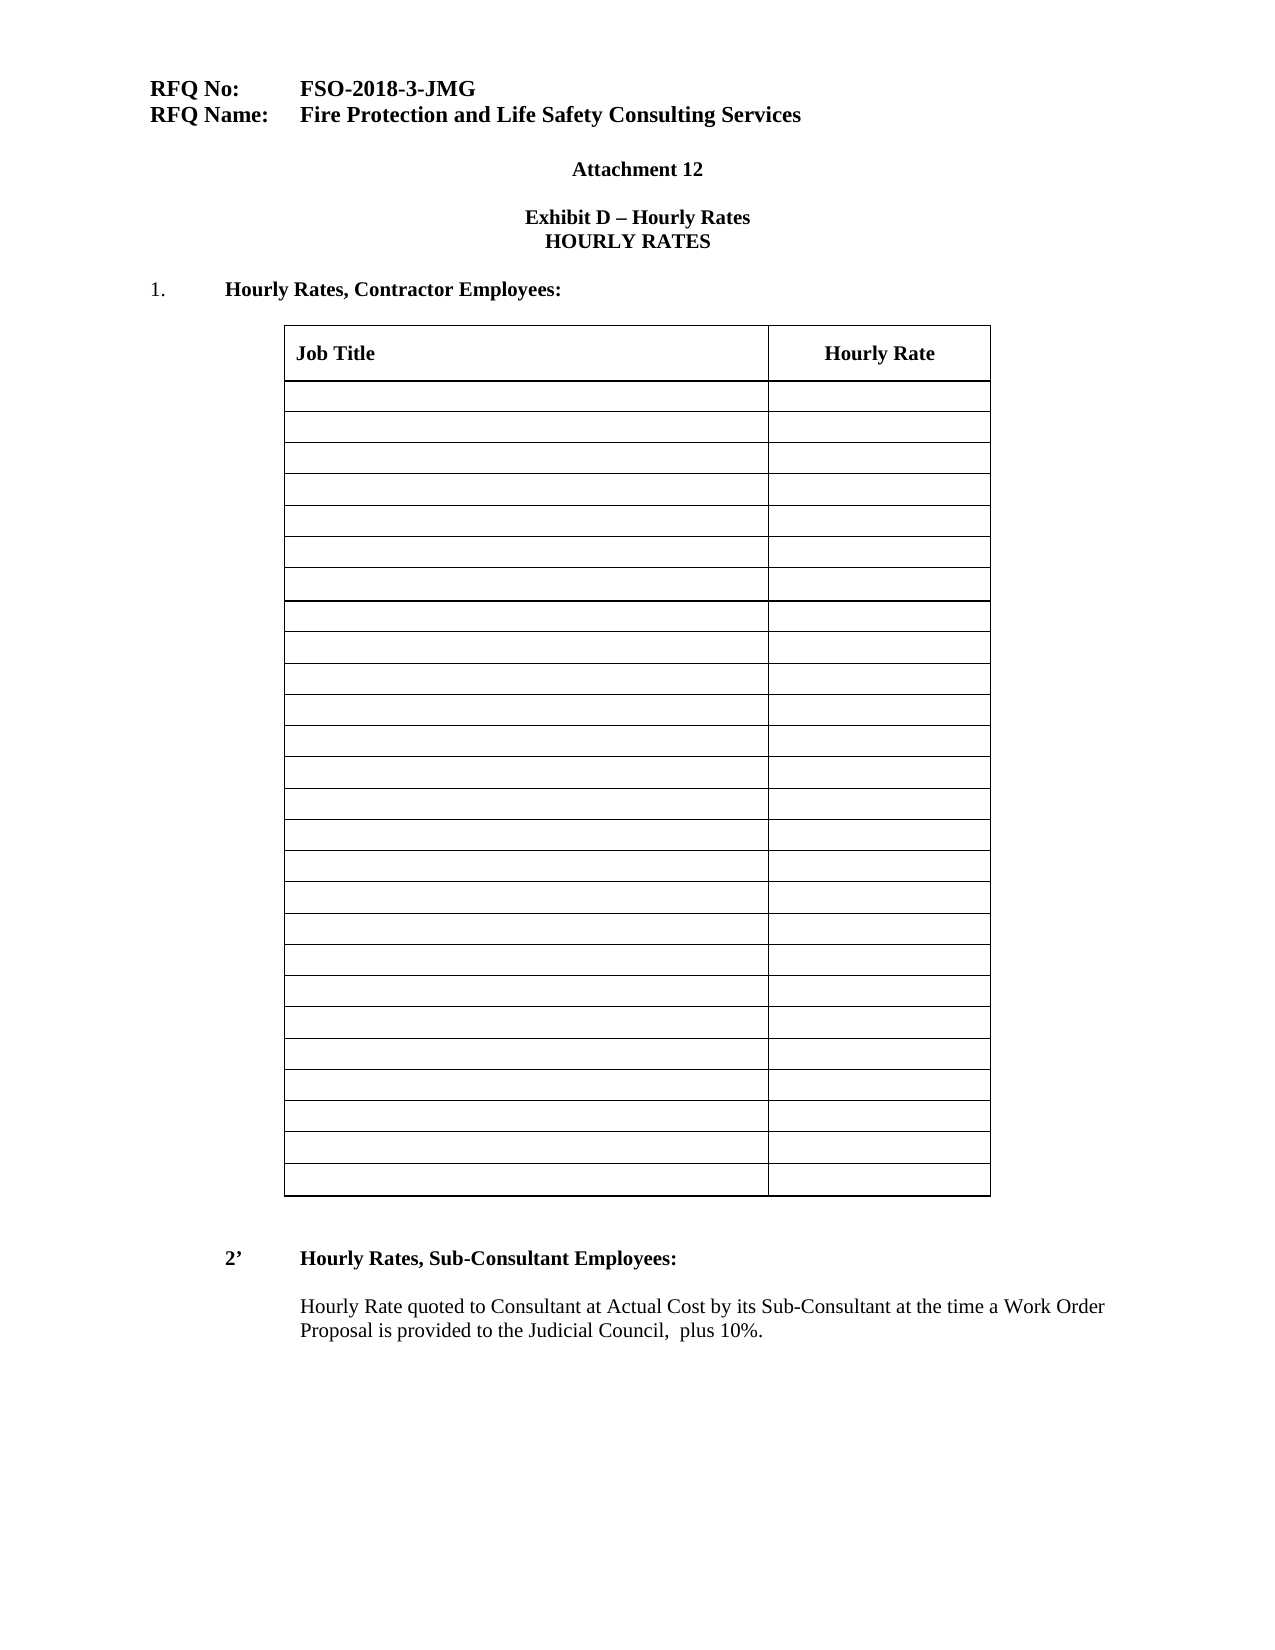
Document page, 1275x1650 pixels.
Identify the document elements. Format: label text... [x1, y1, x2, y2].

table_cell [769, 882, 990, 912]
table_cell [769, 695, 990, 725]
table_cell [769, 1132, 990, 1162]
table_cell [285, 602, 768, 631]
table_cell [769, 664, 990, 694]
table_cell [285, 412, 768, 442]
table_cell [769, 1007, 990, 1037]
table_cell [285, 1007, 768, 1037]
table_cell [285, 506, 768, 536]
table_cell [769, 443, 990, 473]
table_cell [285, 820, 768, 850]
table_cell [769, 474, 990, 504]
table_cell [285, 443, 768, 473]
table_cell [285, 757, 768, 787]
list Hourly Rates, Contractor Employees: [150, 277, 1125, 301]
table_cell [285, 632, 768, 662]
table_cell [769, 757, 990, 787]
table_cell [769, 602, 990, 631]
table_cell [769, 914, 990, 944]
table_cell [769, 1164, 990, 1195]
table_cell [285, 474, 768, 504]
table_cell [769, 412, 990, 442]
table_cell [769, 537, 990, 567]
table_cell [285, 1070, 768, 1100]
table_cell [769, 632, 990, 662]
table_cell [285, 726, 768, 756]
table_cell [769, 726, 990, 756]
table_cell [285, 851, 768, 881]
text Exhibit D – Hourly Rates [150, 204, 1125, 229]
table_cell [769, 945, 990, 975]
table_cell [769, 1039, 990, 1069]
table_cell [285, 1101, 768, 1131]
table_cell [285, 789, 768, 819]
table_cell [285, 882, 768, 912]
table_header Job Title [285, 326, 768, 379]
table_cell [769, 1070, 990, 1100]
table_cell [769, 382, 990, 411]
table_cell [285, 1164, 768, 1195]
text 2’ Hourly Rates, Sub-Consultant Employees: [225, 1245, 1125, 1269]
table_cell [285, 568, 768, 600]
table_cell [769, 851, 990, 881]
table_cell [285, 1039, 768, 1069]
table_cell [285, 914, 768, 944]
table_cell [769, 789, 990, 819]
table_cell [285, 537, 768, 567]
table_cell [769, 506, 990, 536]
text Hourly Rate quoted to Consultant at Actual Cost by its Sub-Consultant at the time a Work Order Proposal is provided to the Judicial Council, plus 10%. [300, 1293, 1125, 1342]
table_cell [285, 382, 768, 411]
text HOURLY RATES [150, 229, 1106, 253]
table_cell [285, 664, 768, 694]
table_header Hourly Rate [769, 326, 990, 379]
table_cell [769, 568, 990, 600]
table_cell [285, 945, 768, 975]
table_cell [769, 820, 990, 850]
table_cell [285, 976, 768, 1006]
table_cell [769, 976, 990, 1006]
table_cell [769, 1101, 990, 1131]
text Attachment 12 [150, 156, 1125, 181]
table_cell [285, 1132, 768, 1162]
table_cell [285, 695, 768, 725]
